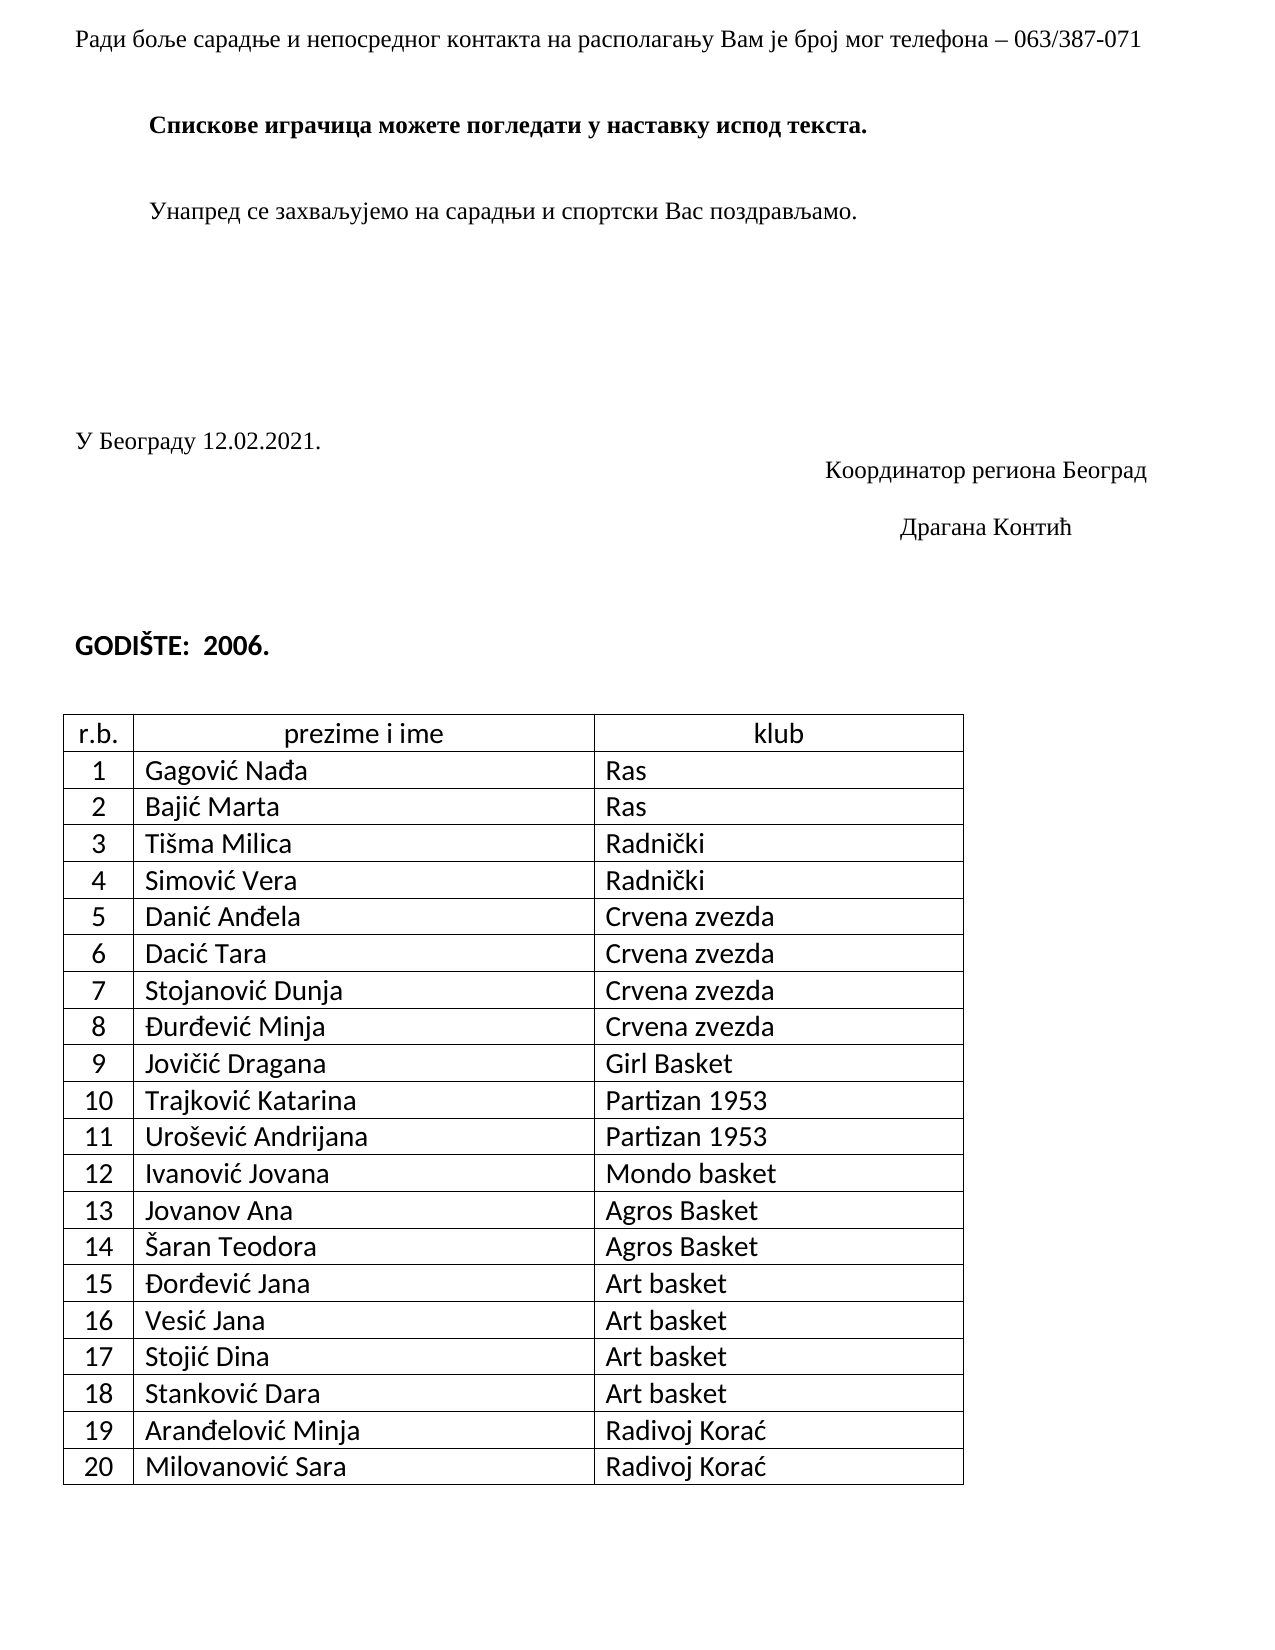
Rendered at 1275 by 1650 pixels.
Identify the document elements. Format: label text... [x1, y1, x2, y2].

table_cell Mondo basket [595, 1155, 963, 1191]
table_cell 7 [64, 972, 133, 1007]
table_cell Crvena zvezda [595, 972, 963, 1007]
table_cell 6 [64, 935, 133, 971]
text GODIŠTE: 2006. [75, 627, 1200, 663]
table_cell Crvena zvezda [595, 935, 963, 971]
table_cell 5 [64, 899, 133, 934]
table_cell Urošević Andrijana [134, 1119, 594, 1154]
table_cell Crvena zvezda [595, 899, 963, 934]
table_cell Jovanov Ana [134, 1192, 594, 1227]
table_cell Bajić Marta [134, 789, 594, 824]
table_cell Tišma Milica [134, 825, 594, 861]
table_header r.b. [64, 715, 133, 751]
text Драгана Контић [75, 512, 1200, 541]
table_cell Partizan 1953 [595, 1119, 963, 1154]
table_cell 14 [64, 1229, 133, 1264]
table_cell 8 [64, 1009, 133, 1044]
text У Београду 12.02.2021. [75, 426, 1200, 455]
table_cell Art basket [595, 1375, 963, 1411]
table_cell Partizan 1953 [595, 1082, 963, 1117]
table_cell 17 [64, 1339, 133, 1374]
table_cell 11 [64, 1119, 133, 1154]
table_cell Vesić Jana [134, 1302, 594, 1337]
table_cell 2 [64, 789, 133, 824]
text Координатор региона Београд [75, 455, 1200, 484]
table_cell Jovičić Dragana [134, 1045, 594, 1081]
table_cell Dacić Tara [134, 935, 594, 971]
table_cell 13 [64, 1192, 133, 1227]
table_cell 3 [64, 825, 133, 861]
table_cell Girl Basket [595, 1045, 963, 1081]
table_cell Radivoj Korać [595, 1412, 963, 1447]
table_cell 12 [64, 1155, 133, 1191]
table_cell Crvena zvezda [595, 1009, 963, 1044]
table_cell 18 [64, 1375, 133, 1411]
table_cell Art basket [595, 1302, 963, 1337]
table_cell 15 [64, 1265, 133, 1301]
table_cell Radnički [595, 862, 963, 897]
table_cell Art basket [595, 1339, 963, 1374]
text Спискове играчица можете погледати у наставку испод текста. [75, 110, 1200, 139]
table_cell Radnički [595, 825, 963, 861]
table_cell 16 [64, 1302, 133, 1337]
table_cell 4 [64, 862, 133, 897]
table_cell Agros Basket [595, 1229, 963, 1264]
table_cell Đorđević Jana [134, 1265, 594, 1301]
table_cell Stanković Dara [134, 1375, 594, 1411]
table_header prezime i ime [134, 715, 594, 751]
table_cell Ras [595, 752, 963, 787]
table_cell Radivoj Korać [595, 1449, 963, 1484]
table_cell Stojanović Dunja [134, 972, 594, 1007]
table_cell Šaran Teodora [134, 1229, 594, 1264]
text Унапред се захваљујемо на сарадњи и спортски Вас поздрављамо. [75, 196, 1200, 225]
table_cell Agros Basket [595, 1192, 963, 1227]
table_cell Art basket [595, 1265, 963, 1301]
table_cell 9 [64, 1045, 133, 1081]
table_cell Trajković Katarina [134, 1082, 594, 1117]
table_cell Simović Vera [134, 862, 594, 897]
table_cell Đurđević Minja [134, 1009, 594, 1044]
table_header klub [595, 715, 963, 751]
text Ради боље сарадње и непосредног контакта на располагању Вам је број мог телефона – 063/387-071 [75, 24, 1200, 52]
table_cell Danić Anđela [134, 899, 594, 934]
table_cell 10 [64, 1082, 133, 1117]
table_cell 1 [64, 752, 133, 787]
table_cell 19 [64, 1412, 133, 1447]
table_cell Ras [595, 789, 963, 824]
table_cell Gagović Nađa [134, 752, 594, 787]
table_cell Stojić Dina [134, 1339, 594, 1374]
table_cell Aranđelović Minja [134, 1412, 594, 1447]
table_cell Ivanović Jovana [134, 1155, 594, 1191]
table_cell Milovanović Sara [134, 1449, 594, 1484]
table_cell 20 [64, 1449, 133, 1484]
